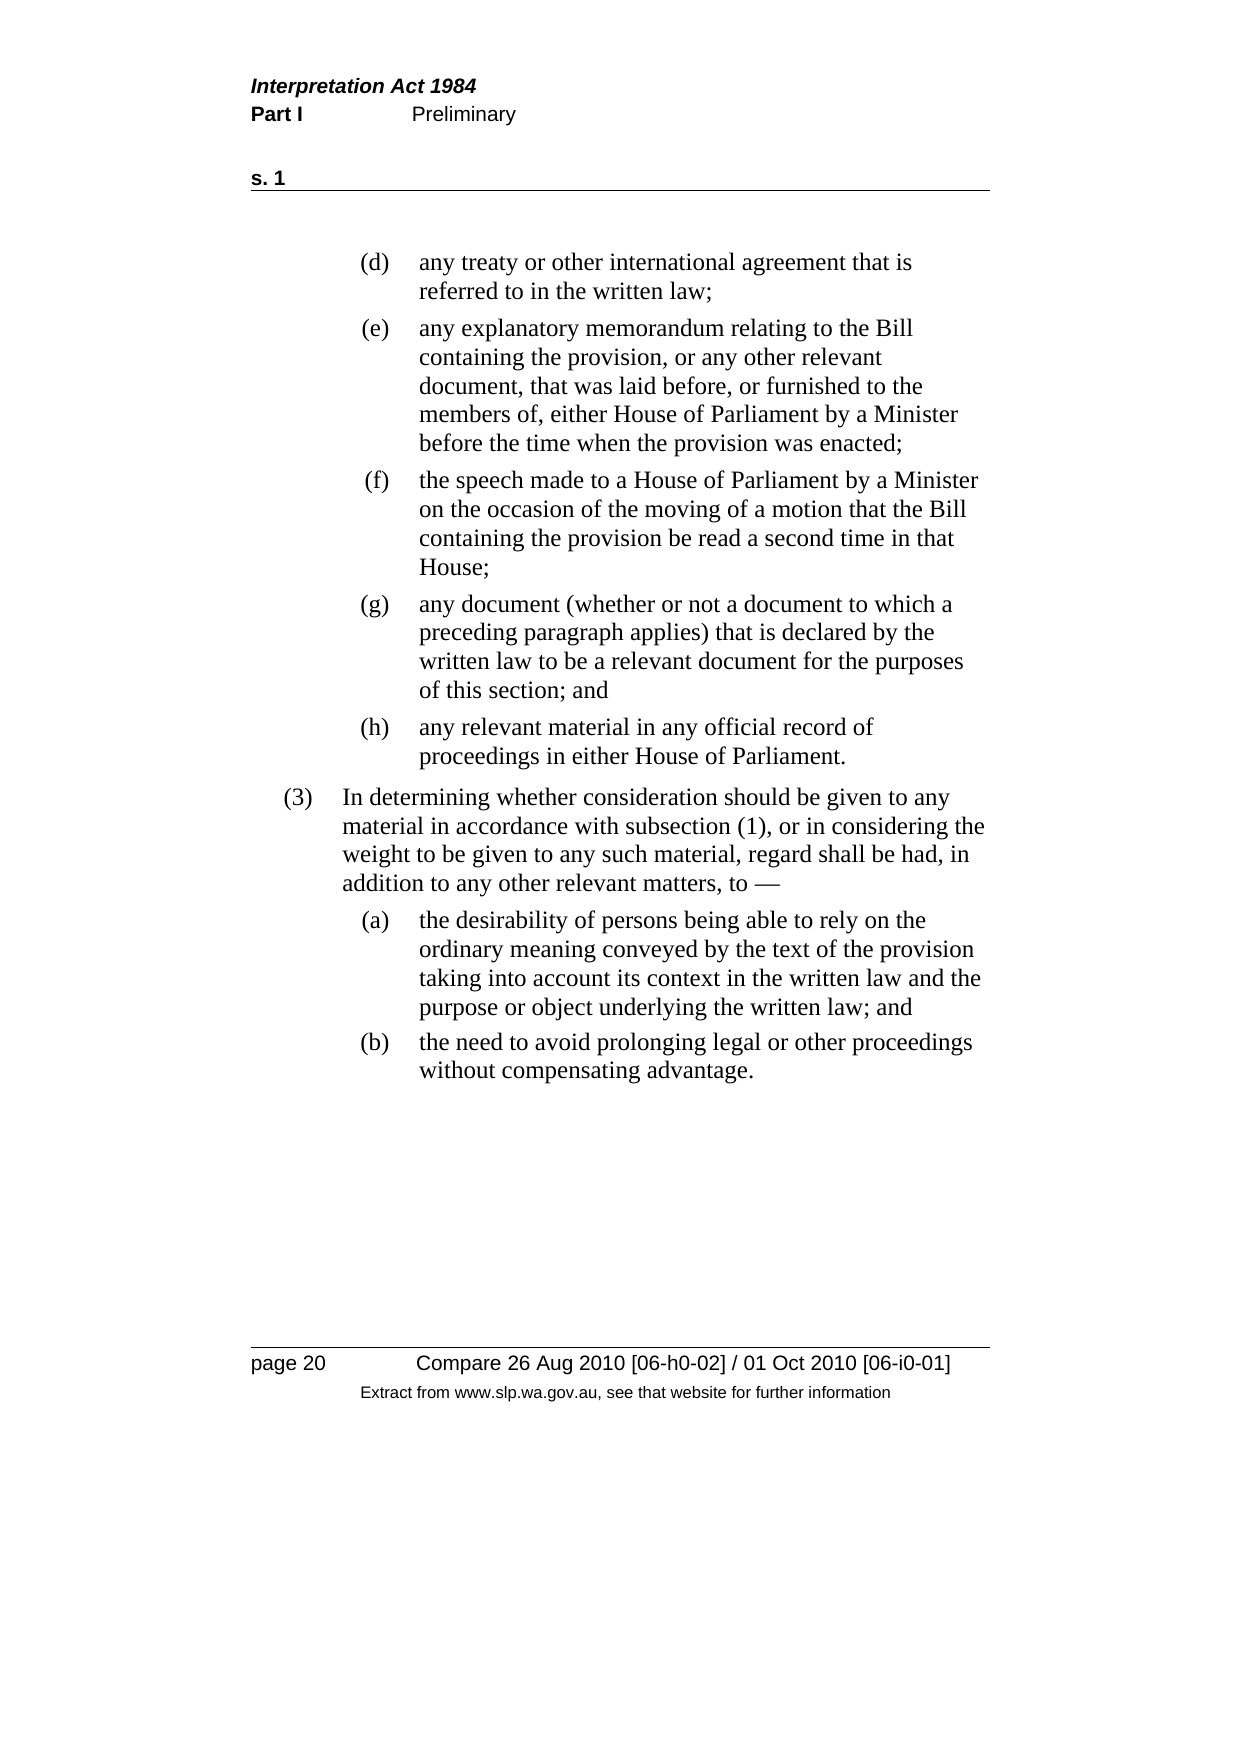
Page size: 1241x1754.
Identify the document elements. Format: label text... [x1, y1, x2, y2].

text (3) In determining whether consideration should be given to any material in accordance with subsection (1), or in considering the weight to be given to any such material, regard shall be had, in addition to any other relevant matters, to — [251, 782, 990, 897]
text (f) the speech made to a House of Parliament by a Minister on the occasion of the moving of a motion that the Bill containing the provision be read a second time in that House; [251, 465, 990, 580]
text (e) any explanatory memorandum relating to the Bill containing the provision, or any other relevant document, that was laid before, or furnished to the members of, either House of Parliament by a Minister before the time when the provision was enacted; [251, 313, 990, 457]
text (a) the desirability of persons being able to rely on the ordinary meaning conveyed by the text of the provision taking into account its context in the written law and the purpose or object underlying the written law; and [251, 905, 990, 1020]
text (d) any treaty or other international agreement that is referred to in the written law; [251, 247, 990, 305]
text (g) any document (whether or not a document to which a preceding paragraph applies) that is declared by the written law to be a relevant document for the purposes of this section; and [251, 589, 990, 704]
text (h) any relevant material in any official record of proceedings in either House of Parliament. [251, 712, 990, 769]
text (b) the need to avoid prolonging legal or other proceedings without compensating advantage. [251, 1027, 990, 1084]
